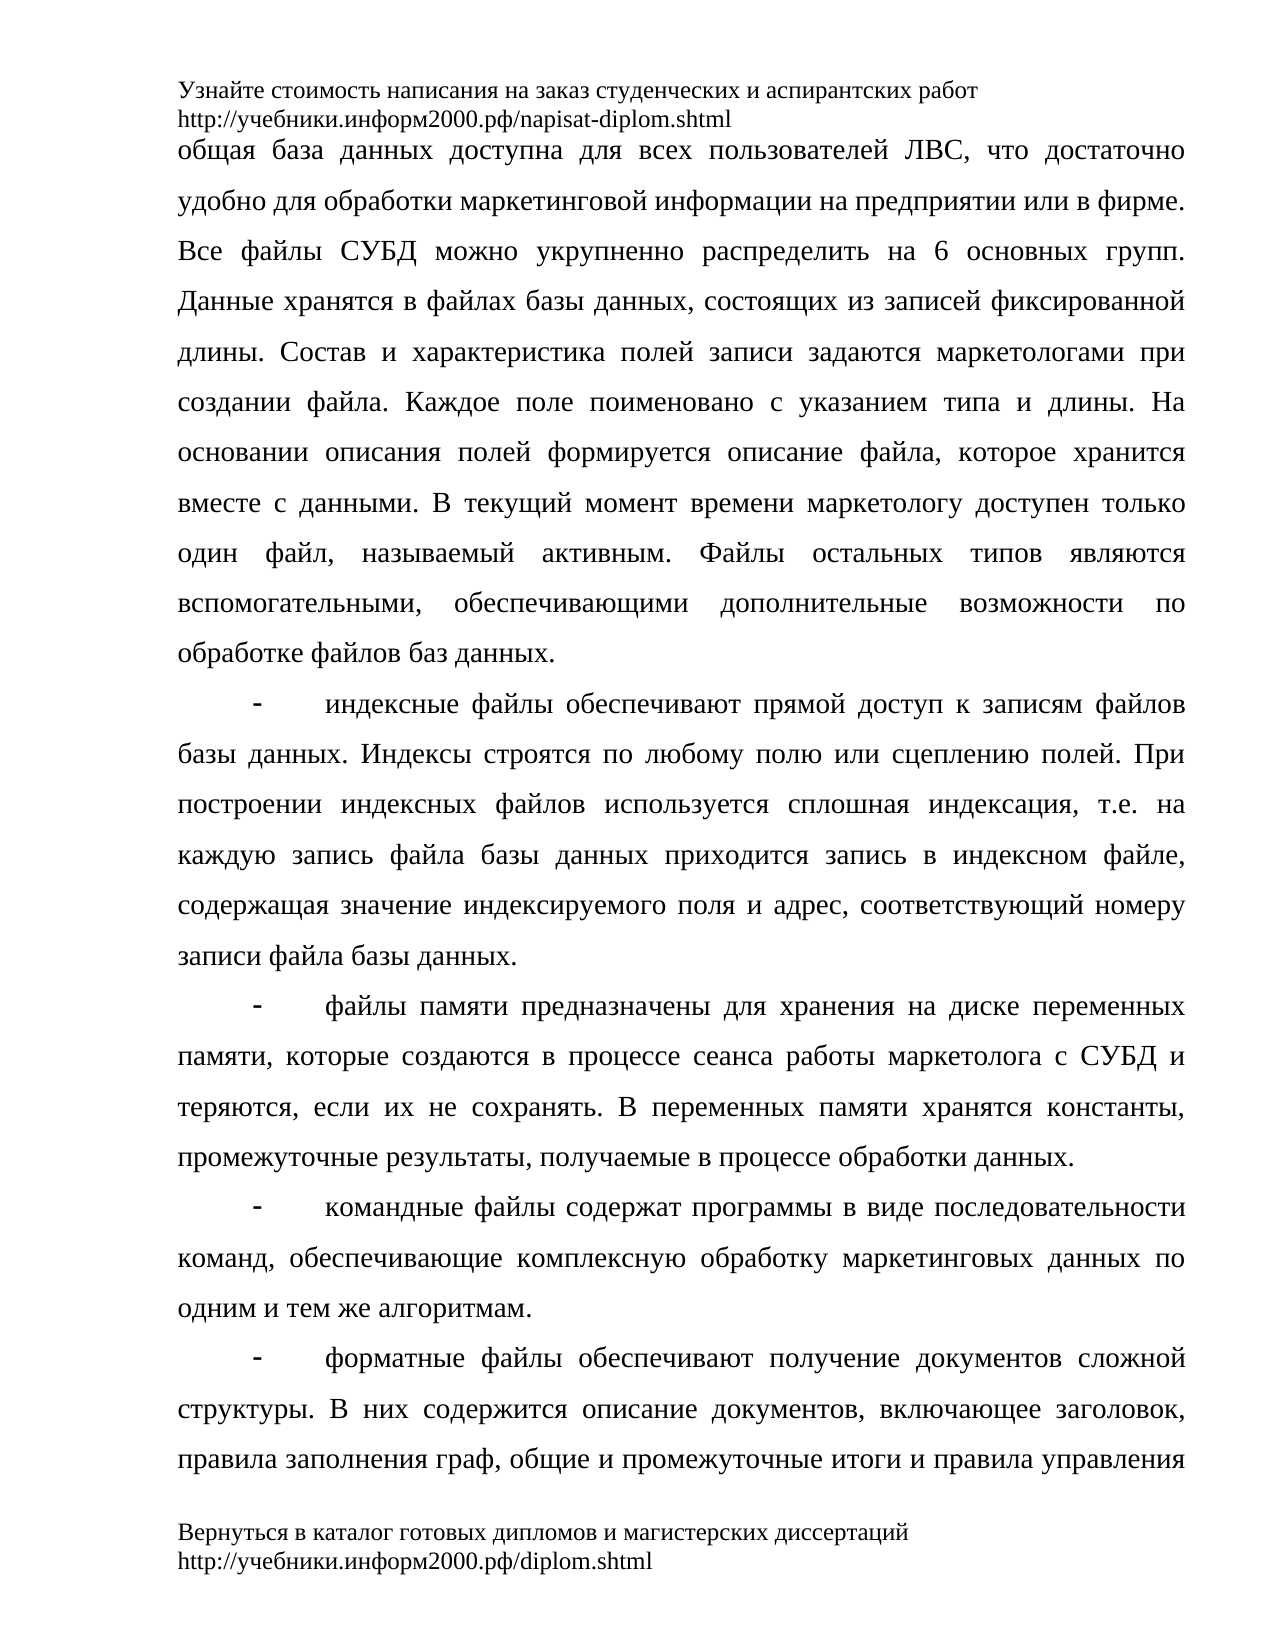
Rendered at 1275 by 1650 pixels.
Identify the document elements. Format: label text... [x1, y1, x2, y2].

text  файлы памяти предназначены для хранения на диске переменных памяти, которые создаются в процессе сеанса работы маркетолога с СУБД и теряются, если их не сохранять. В переменных памяти хранятся константы, промежуточные результаты, получаемые в процессе обработки данных. [177, 988, 1186, 1172]
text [177, 1340, 1186, 1474]
text  индексные файлы обеспечивают прямой доступ к записям файлов базы данных. Индексы строятся по любому полю или сцеплению полей. При построении индексных файлов используется сплошная индексация, т.е. на каждую запись файла базы данных приходится запись в индексном файле, содержащая значение индексируемого поля и адрес, соответствующий номеру записи файла базы данных. [177, 686, 1186, 971]
text  командные файлы содержат программы в виде последовательности команд, обеспечивающие комплексную обработку маркетинговых данных по одним и тем же алгоритмам. [177, 1189, 1186, 1323]
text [177, 132, 1186, 669]
